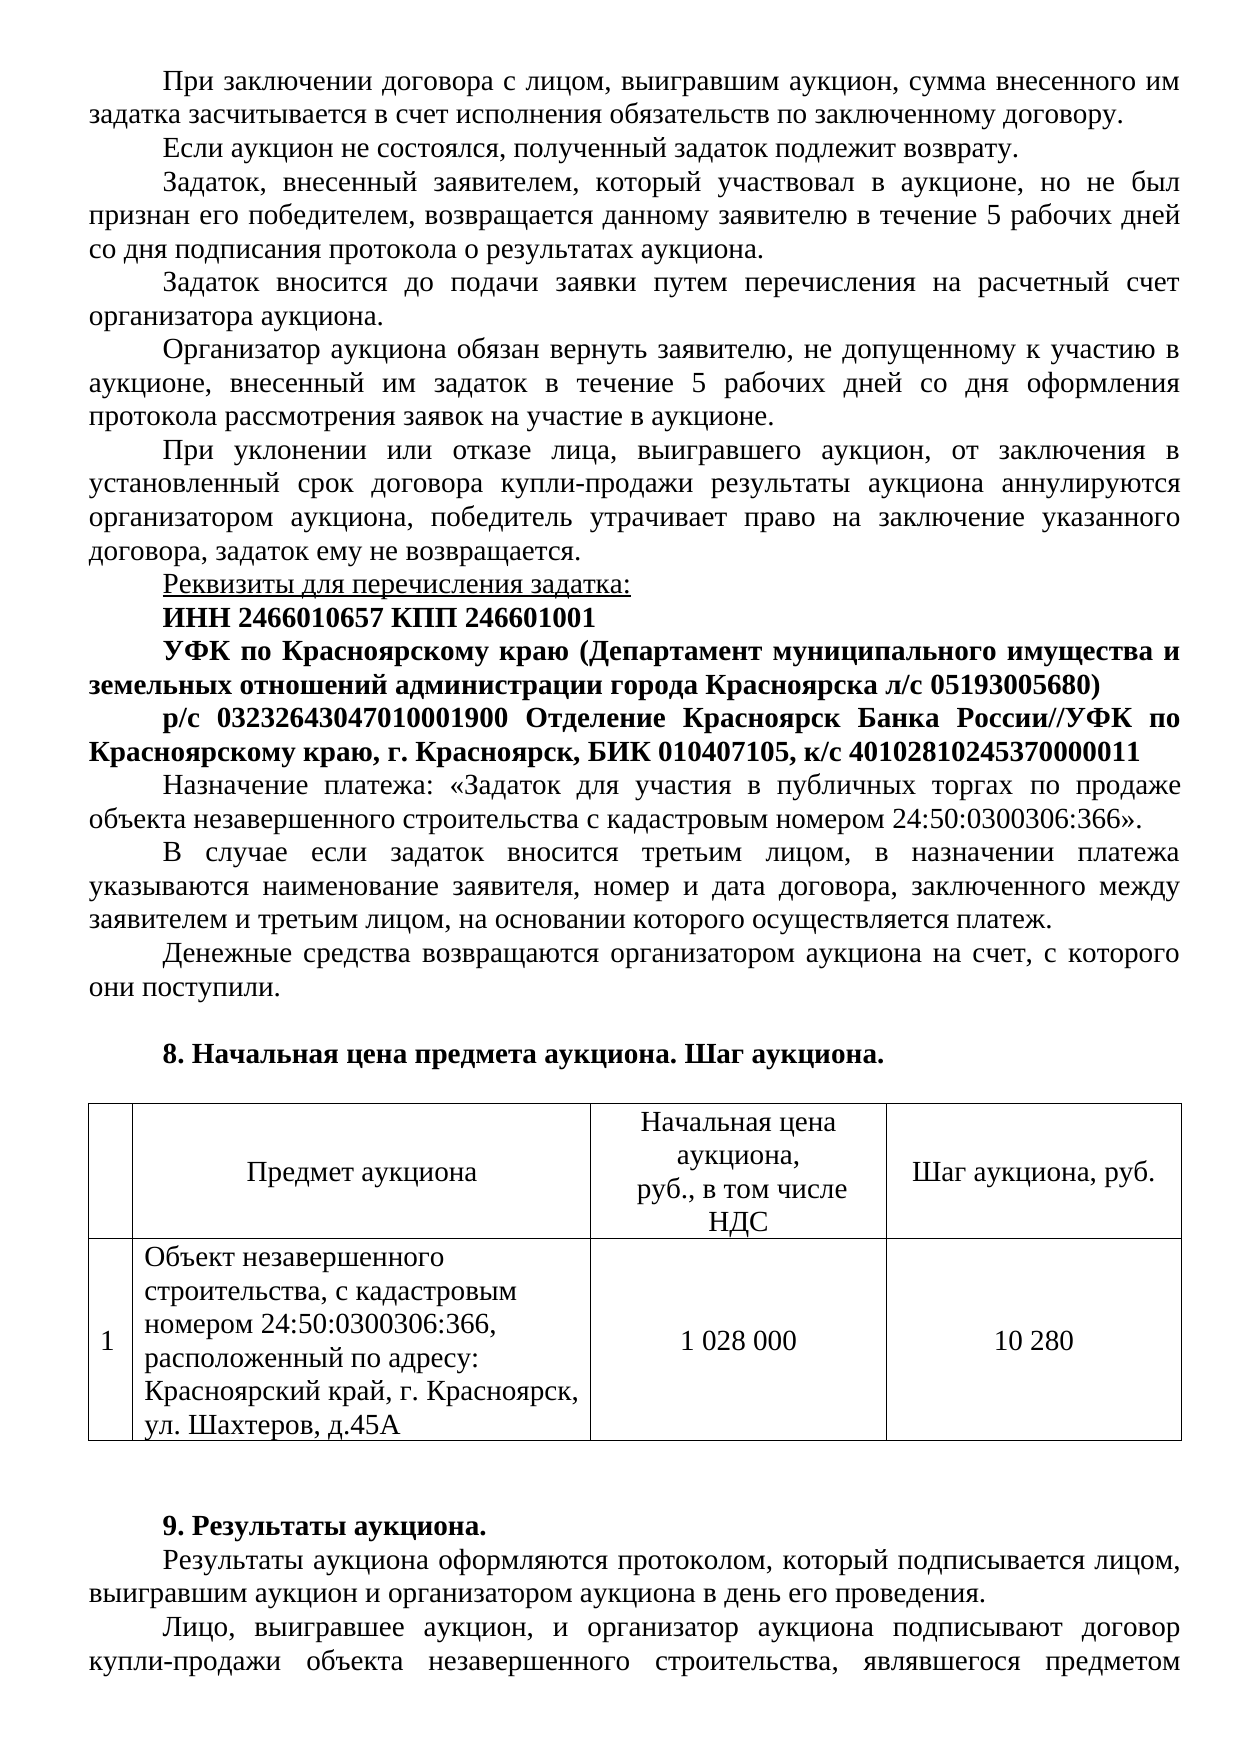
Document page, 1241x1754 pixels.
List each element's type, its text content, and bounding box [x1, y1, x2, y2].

text Денежные средства возвращаются организатором аукциона на счет, с которого они поступили. [89, 935, 1181, 1002]
text УФК по Красноярскому краю (Департамент муниципального имущества и земельных отношений администрации города Красноярска л/с 05193005680) [89, 633, 1181, 700]
text Результаты аукциона оформляются протоколом, который подписывается лицом, выигравшим аукцион и организатором аукциона в день его проведения. [89, 1542, 1181, 1609]
table_header [89, 1104, 132, 1238]
table_cell 1 028 000 [591, 1239, 886, 1440]
text р/с 03232643047010001900 Отделение Красноярск Банка России//УФК по Красноярскому краю, г. Красноярск, БИК 010407105, к/с 40102810245370000011 [89, 700, 1181, 767]
text При заключении договора с лицом, выигравшим аукцион, сумма внесенного им задатка засчитывается в счет исполнения обязательств по заключенному договору. [89, 63, 1181, 130]
table_header Шаг аукциона, руб. [887, 1104, 1181, 1238]
text Задаток вносится до подачи заявки путем перечисления на расчетный счет организатора аукциона. [89, 264, 1181, 331]
text 9. Результаты аукциона. [89, 1508, 1181, 1542]
text Организатор аукциона обязан вернуть заявителю, не допущенному к участию в аукционе, внесенный им задаток в течение 5 рабочих дней со дня оформления протокола рассмотрения заявок на участие в аукционе. [89, 331, 1181, 432]
text При уклонении или отказе лица, выигравшего аукцион, от заключения в установленный срок договора купли-продажи результаты аукциона аннулируются организатором аукциона, победитель утрачивает право на заключение указанного договора, задаток ему не возвращается. [89, 432, 1181, 566]
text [89, 1609, 1181, 1676]
text Реквизиты для перечисления задатка: [89, 566, 1181, 600]
table_cell 10 280 [887, 1239, 1181, 1440]
table_cell 1 [89, 1239, 132, 1440]
table_cell Объект незавершенного строительства, с кадастровым номером 24:50:0300306:366, расположенный по адресу: Красноярский край, г. Красноярск, ул. Шахтеров, д.45А [133, 1239, 590, 1440]
table_header Предмет аукциона [133, 1104, 590, 1238]
table_header Начальная цена аукциона, руб., в том числе НДС [591, 1104, 886, 1238]
title В случае если задаток вносится третьим лицом, в назначении платежа указываются наименование заявителя, номер и дата договора, заключенного между заявителем и третьим лицом, на основании которого осуществляется платеж. [89, 834, 1181, 935]
text 8. Начальная цена предмета аукциона. Шаг аукциона. [89, 1036, 1181, 1069]
text Задаток, внесенный заявителем, который участвовал в аукционе, но не был признан его победителем, возвращается данному заявителю в течение 5 рабочих дней со дня подписания протокола о результатах аукциона. [89, 164, 1181, 264]
text Назначение платежа: «Задаток для участия в публичных торгах по продаже объекта незавершенного строительства с кадастровым номером 24:50:0300306:366». [89, 767, 1181, 834]
text Если аукцион не состоялся, полученный задаток подлежит возврату. [89, 130, 1181, 164]
text ИНН 2466010657 КПП 246601001 [89, 600, 1181, 633]
